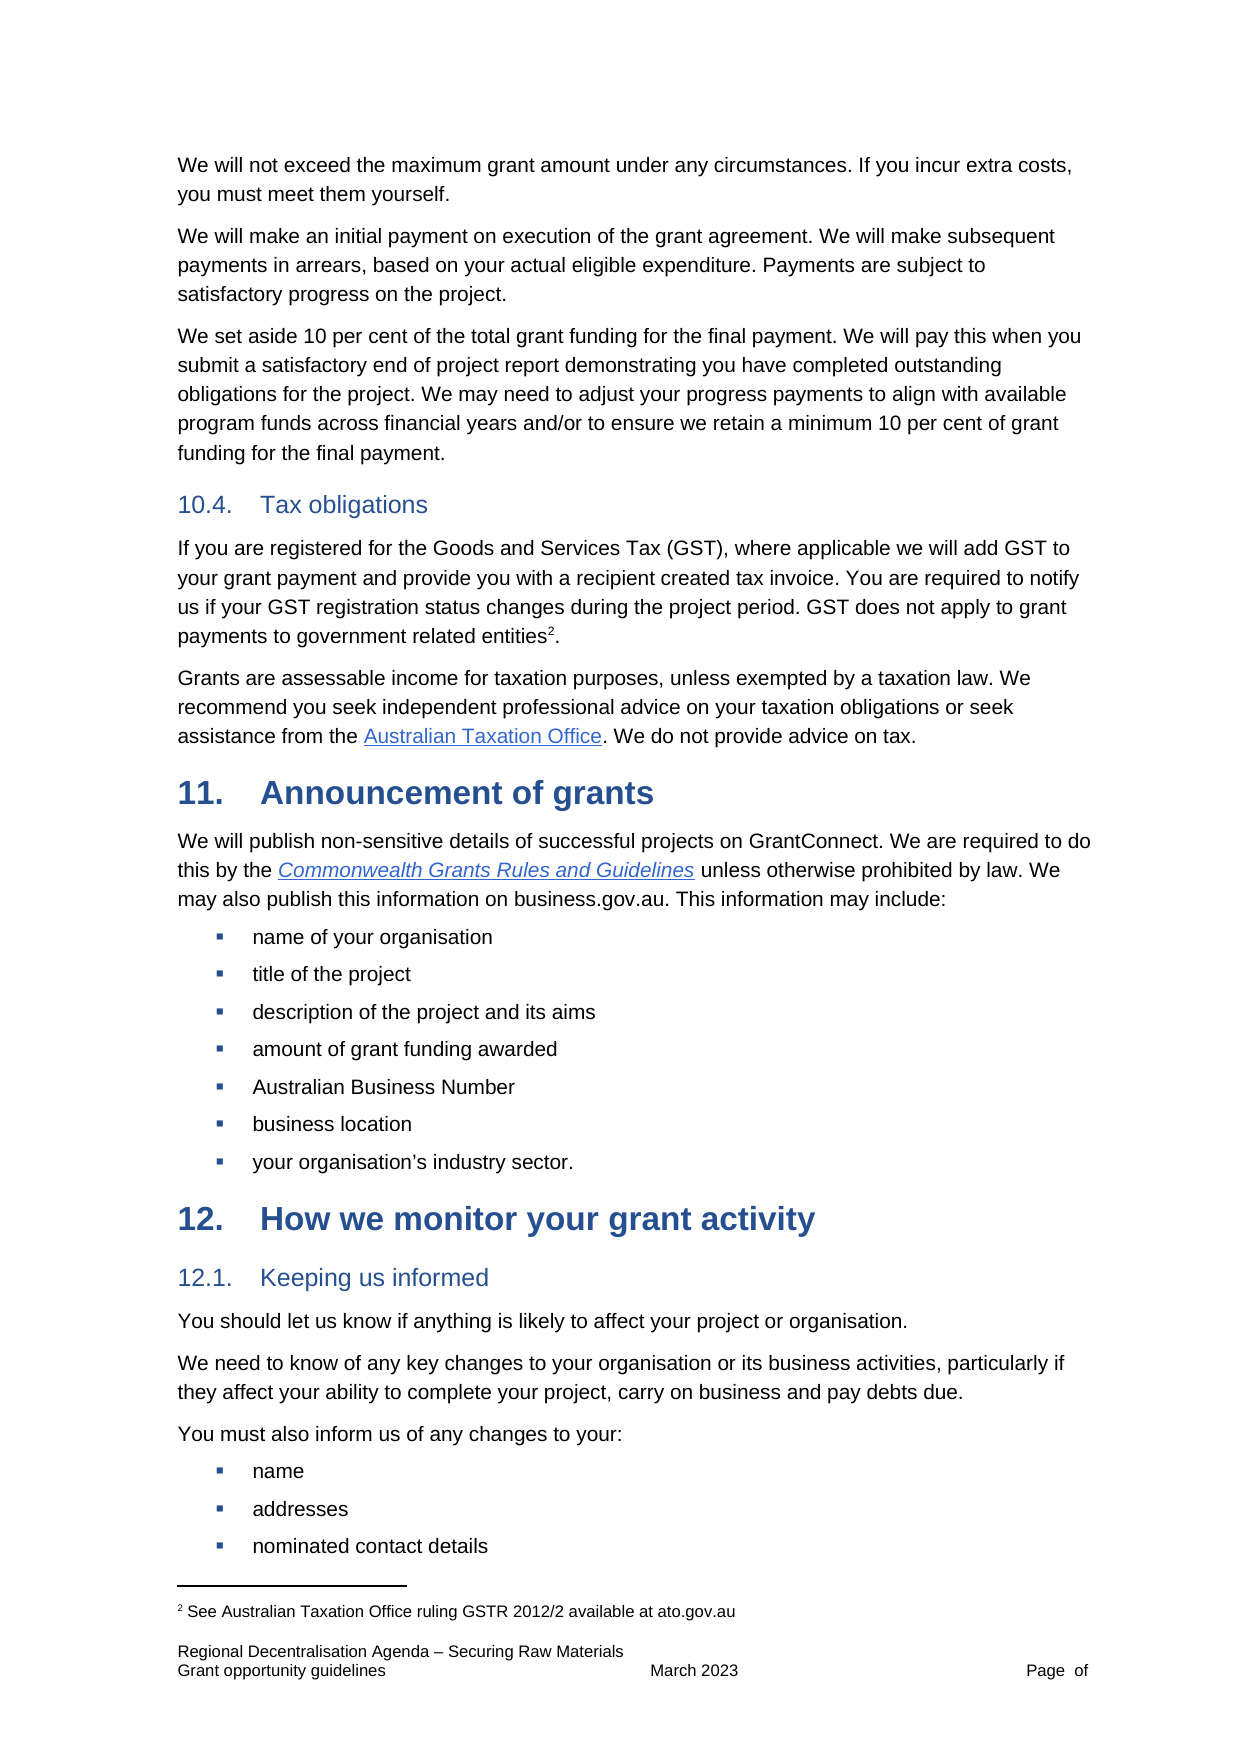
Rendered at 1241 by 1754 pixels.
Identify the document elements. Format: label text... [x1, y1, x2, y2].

text You must also inform us of any changes to your: [177, 1416, 1092, 1445]
subtitle How we monitor your grant activity [177, 1199, 1092, 1237]
list nominated contact details [215, 1529, 1092, 1558]
list business location [215, 1107, 1092, 1136]
list your organisation’s industry sector. [215, 1144, 1092, 1174]
list addresses [215, 1491, 1092, 1520]
text We will publish non-sensitive details of successful projects on GrantConnect. We are required to do this by the Commonwealth Grants Rules and Guidelines unless otherwise prohibited by law. We may also publish this information on business.gov.au. This information may include: [177, 824, 1092, 911]
text We need to know of any key changes to your organisation or its business activities, particularly if they affect your ability to complete your project, carry on business and pay debts due. [177, 1345, 1092, 1404]
subtitle Announcement of grants [177, 773, 1092, 811]
list amount of grant funding awarded [215, 1032, 1092, 1061]
list title of the project [215, 957, 1092, 986]
subtitle Keeping us informed [177, 1262, 1092, 1291]
text We will not exceed the maximum grant amount under any circumstances. If you incur extra costs, you must meet them yourself. [177, 148, 1092, 206]
list name [215, 1454, 1092, 1483]
text You should let us know if anything is likely to affect your project or organisation. [177, 1304, 1092, 1333]
list Australian Business Number [215, 1069, 1092, 1099]
list name of your organisation [215, 919, 1092, 949]
text We set aside 10 per cent of the total grant funding for the final payment. We will pay this when you submit a satisfactory end of project report demonstrating you have completed outstanding obligations for the project. We may need to adjust your progress payments to align with available program funds across financial years and/or to ensure we retain a minimum 10 per cent of grant funding for the final payment. [177, 318, 1092, 464]
subtitle Tax obligations [177, 489, 1092, 518]
text Grants are assessable income for taxation purposes, unless exempted by a taxation law. We recommend you seek independent professional advice on your taxation obligations or seek assistance from the Australian Taxation Office. We do not provide advice on tax. [177, 660, 1092, 748]
text If you are registered for the Goods and Services Tax (GST), where applicable we will add GST to your grant payment and provide you with a recipient created tax invoice. You are required to notify us if your GST registration status changes during the project period. GST does not apply to grant payments to government related entities. [177, 531, 1092, 648]
text We will make an initial payment on execution of the grant agreement. We will make subsequent payments in arrears, based on your actual eligible expenditure. Payments are subject to satisfactory progress on the project. [177, 218, 1092, 306]
list description of the project and its aims [215, 994, 1092, 1024]
